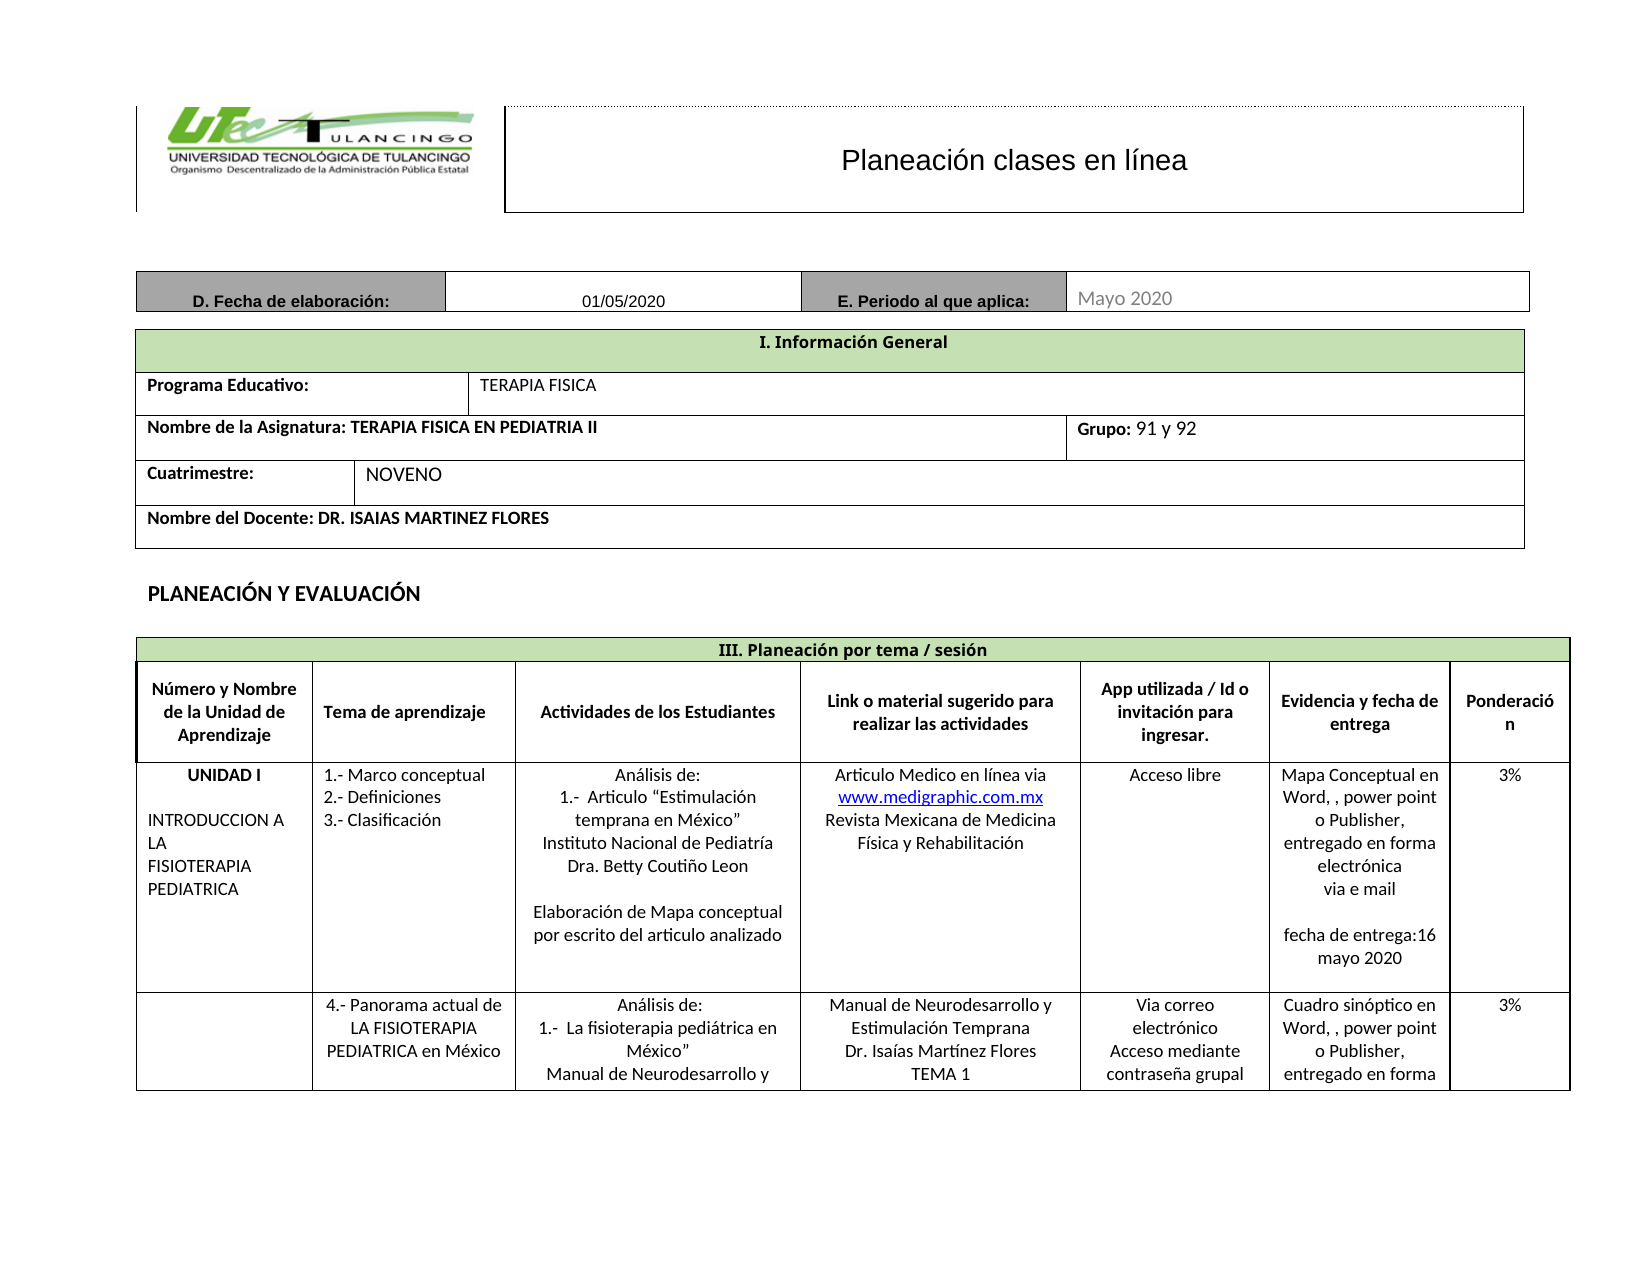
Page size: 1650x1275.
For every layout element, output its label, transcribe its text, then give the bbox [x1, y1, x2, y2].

table_cell Número y Nombre de la Unidad de Aprendizaje [138, 662, 312, 762]
table_cell 1.- Marco conceptual 2.- Definiciones 3.- Clasificación [313, 763, 515, 992]
table_cell Cuatrimestre: [136, 461, 354, 505]
table_cell App utilizada / Id o invitación para ingresar. [1081, 662, 1269, 762]
text PLANEACIÓN Y EVALUACIÓN [148, 579, 1502, 607]
table_header E. Periodo al que aplica: [802, 272, 1066, 311]
table_header III. Planeación por tema / sesión [137, 638, 1569, 661]
table_header Mayo 2020 [1067, 272, 1529, 311]
table_cell TERAPIA FISICA [469, 373, 1524, 414]
table_cell Nombre del Docente: DR. ISAIAS MARTINEZ FLORES [136, 506, 1524, 548]
picture [167, 107, 475, 175]
table_cell Acceso libre [1081, 763, 1269, 992]
table_cell Via correo electrónico Acceso mediante contraseña grupal (se otorgara un día previo a la fecha programada) [1081, 993, 1269, 1090]
table_cell Actividades de los Estudiantes [516, 662, 800, 762]
table_cell Nombre de la Asignatura: TERAPIA FISICA EN PEDIATRIA II [136, 416, 1066, 460]
table_cell Tema de aprendizaje [313, 662, 515, 762]
table_cell Ponderación [1451, 662, 1569, 762]
table_cell Cuadro sinóptico en Word, , power point o Publisher, entregado en forma electrónica via e mail fecha de entrega:23 mayo 2020 [1270, 993, 1449, 1090]
table_cell Mapa Conceptual en Word, , power point o Publisher, entregado en forma electrónica via e mail fecha de entrega:16 mayo 2020 [1270, 763, 1449, 992]
table_cell 3% [1451, 763, 1569, 992]
table_cell NOVENO [355, 461, 1524, 505]
table_cell Manual de Neurodesarrollo y Estimulación Temprana Dr. Isaías Martínez Flores TEMA 1 Páginas 3,4,5,6 [801, 993, 1080, 1090]
table_header 01/05/2020 [446, 272, 801, 311]
table_header I. Información General [136, 330, 1524, 372]
table_cell Link o material sugerido para realizar las actividades [801, 662, 1080, 762]
table_cell 3% [1451, 993, 1569, 1090]
table_cell Análisis de: 1.- Articulo “Estimulación temprana en México” Instituto Nacional de Pediatría Dra. Betty Coutiño Leon Elaboración de Mapa conceptual por escrito del articulo analizado [516, 763, 800, 992]
table_header D. Fecha de elaboración: [137, 272, 445, 311]
table_cell Grupo: 91 y 92 [1067, 416, 1524, 460]
table_cell [137, 993, 312, 1090]
table_cell Programa Educativo: [136, 373, 468, 414]
table_cell Evidencia y fecha de entrega [1270, 662, 1449, 762]
table_cell 4.- Panorama actual de LA FISIOTERAPIA PEDIATRICA en México [313, 993, 515, 1090]
table_cell UNIDAD I INTRODUCCION A LA FISIOTERAPIA PEDIATRICA [137, 763, 312, 992]
table_cell Articulo Medico en línea via www.medigraphic.com.mx Revista Mexicana de Medicina Física y Rehabilitación [801, 763, 1080, 992]
